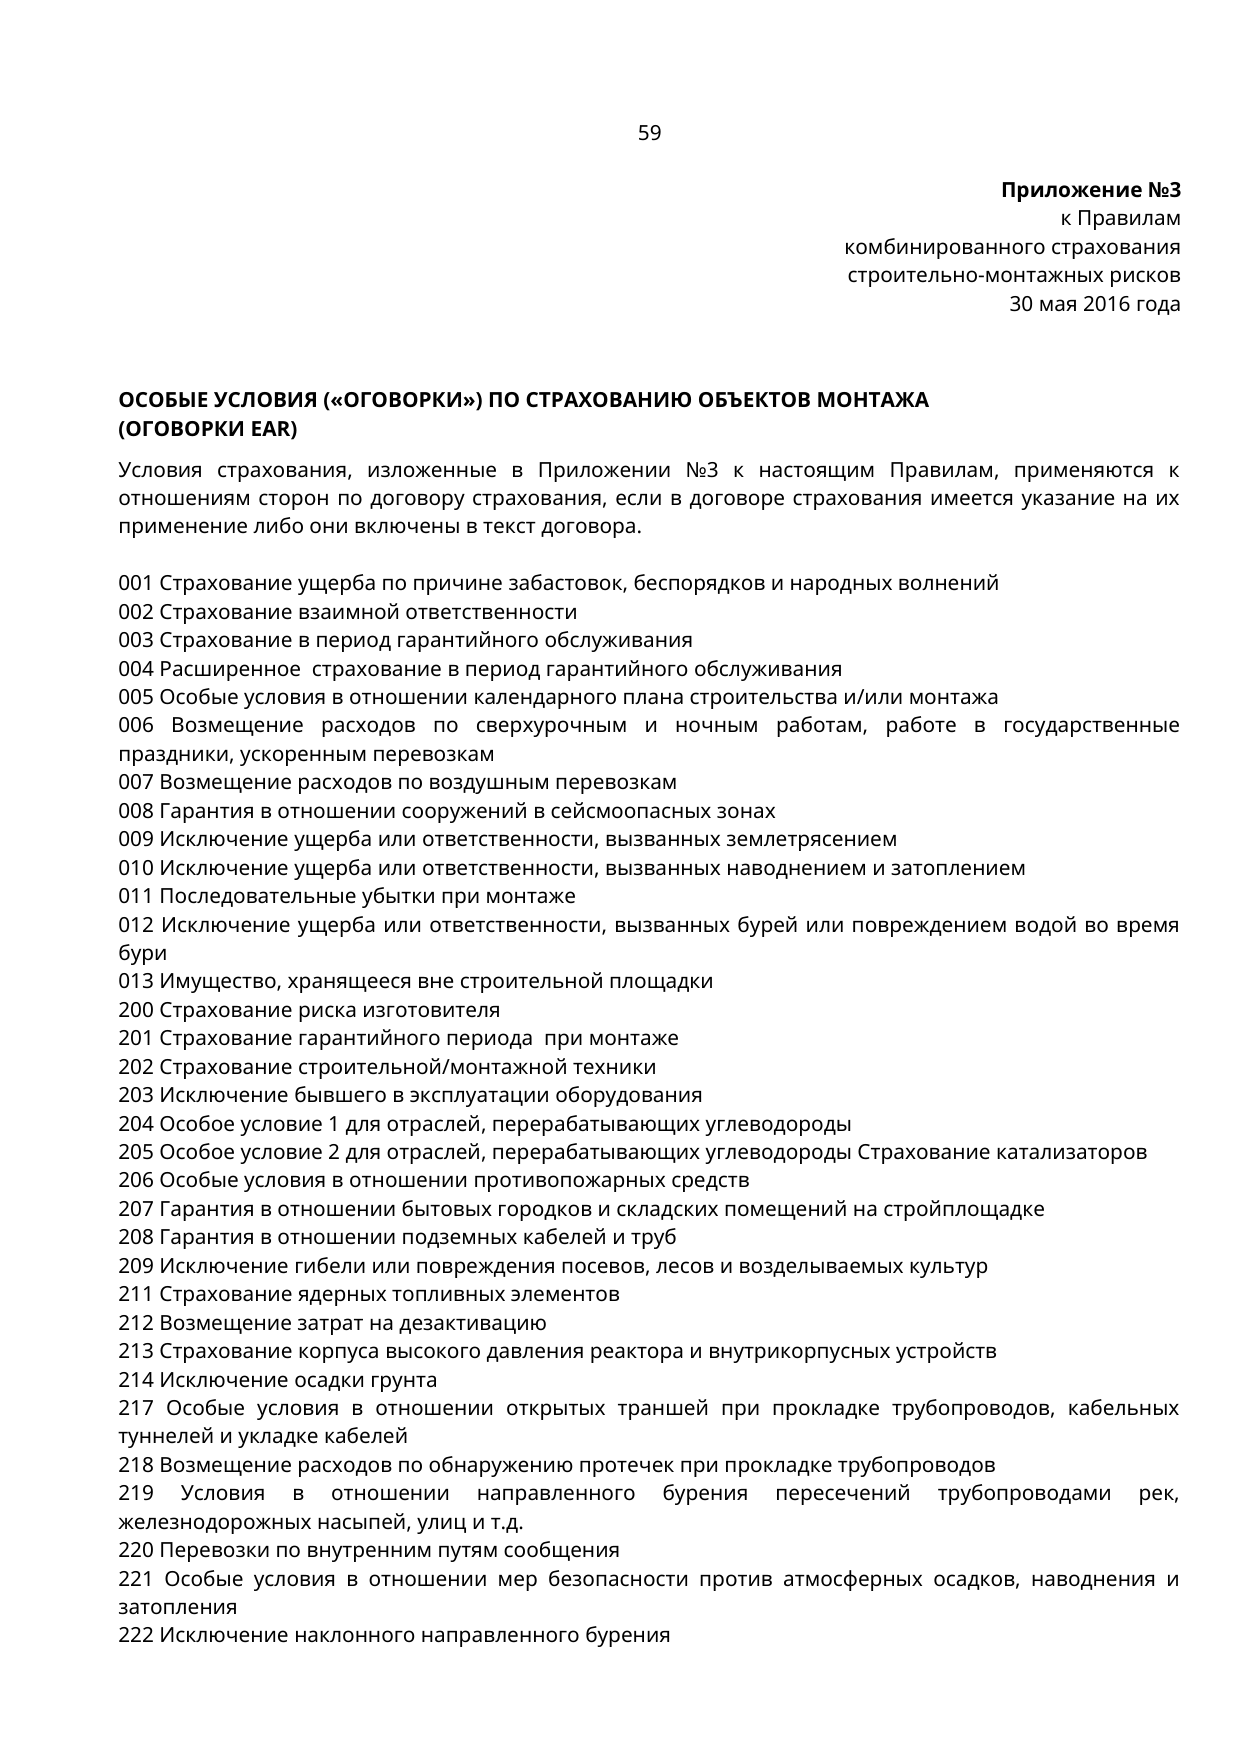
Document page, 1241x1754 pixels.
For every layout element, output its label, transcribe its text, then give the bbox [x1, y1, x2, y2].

text 222 Исключение наклонного направленного бурения [118, 1621, 1181, 1649]
text 009 Исключение ущерба или ответственности, вызванных землетрясением [118, 824, 1181, 853]
text 221 Особые условия в отношении мер безопасности против атмосферных осадков, наводнения и затопления [118, 1564, 1181, 1621]
text 220 Перевозки по внутренним путям сообщения [118, 1535, 1181, 1564]
text 208 Гарантия в отношении подземных кабелей и труб [118, 1222, 1181, 1251]
text строительно-монтажных рисков [118, 260, 1181, 289]
text 205 Особое условие 2 для отраслей, перерабатывающих углеводороды Страхование катализаторов [118, 1137, 1181, 1166]
text 217 Особые условия в отношении открытых траншей при прокладке трубопроводов, кабельных туннелей и укладке кабелей [118, 1393, 1181, 1450]
text 001 Страхование ущерба по причине забастовок, беспорядков и народных волнений [118, 568, 1181, 597]
text 007 Возмещение расходов по воздушным перевозкам [118, 767, 1181, 796]
text 006 Возмещение расходов по сверхурочным и ночным работам, работе в государственные праздники, ускоренным перевозкам [118, 711, 1181, 767]
text 213 Страхование корпуса высокого давления реактора и внутрикорпусных устройств [118, 1336, 1181, 1365]
text 219 Условия в отношении направленного бурения пересечений трубопроводами рек, железнодорожных насыпей, улиц и т.д. [118, 1478, 1181, 1535]
text 002 Страхование взаимной ответственности [118, 597, 1181, 625]
text (ОГОВОРКИ EAR) [118, 414, 1181, 442]
text 204 Особое условие 1 для отраслей, перерабатывающих углеводороды [118, 1109, 1181, 1137]
text 206 Особые условия в отношении противопожарных средств [118, 1166, 1181, 1194]
text 010 Исключение ущерба или ответственности, вызванных наводнением и затоплением [118, 853, 1181, 881]
text 218 Возмещение расходов по обнаружению протечек при прокладке трубопроводов [118, 1450, 1181, 1478]
text к Правилам [118, 203, 1181, 232]
text 201 Страхование гарантийного периода при монтаже [118, 1023, 1181, 1052]
text 209 Исключение гибели или повреждения посевов, лесов и возделываемых культур [118, 1251, 1181, 1279]
text 212 Возмещение затрат на дезактивацию [118, 1308, 1181, 1336]
text ОСОБЫЕ УСЛОВИЯ («ОГОВОРКИ») ПО СТРАХОВАНИЮ ОБЪЕКТОВ МОНТАЖА [118, 385, 1181, 414]
text 30 мая 2016 года [118, 289, 1181, 317]
text Приложение №3 [118, 175, 1181, 203]
text 214 Исключение осадки грунта [118, 1365, 1181, 1393]
text 207 Гарантия в отношении бытовых городков и складских помещений на стройплощадке [118, 1194, 1181, 1222]
text 200 Страхование риска изготовителя [118, 995, 1181, 1023]
text 202 Страхование строительной/монтажной техники [118, 1052, 1181, 1080]
text Условия страхования, изложенные в Приложении №3 к настоящим Правилам, применяются к отношениям сторон по договору страхования, если в договоре страхования имеется указание на их применение либо они включены в текст договора. [118, 455, 1181, 540]
text 011 Последовательные убытки при монтаже [118, 881, 1181, 910]
text 012 Исключение ущерба или ответственности, вызванных бурей или повреждением водой во время бури [118, 910, 1181, 967]
text 005 Особые условия в отношении календарного плана строительства и/или монтажа [118, 682, 1181, 711]
text комбинированного страхования [118, 232, 1181, 260]
text 004 Расширенное страхование в период гарантийного обслуживания [118, 654, 1181, 682]
text 008 Гарантия в отношении сооружений в сейсмоопасных зонах [118, 796, 1181, 824]
text 003 Страхование в период гарантийного обслуживания [118, 625, 1181, 654]
text 211 Страхование ядерных топливных элементов [118, 1279, 1181, 1308]
text 203 Исключение бывшего в эксплуатации оборудования [118, 1080, 1181, 1109]
text 013 Имущество, хранящееся вне строительной площадки [118, 967, 1181, 995]
